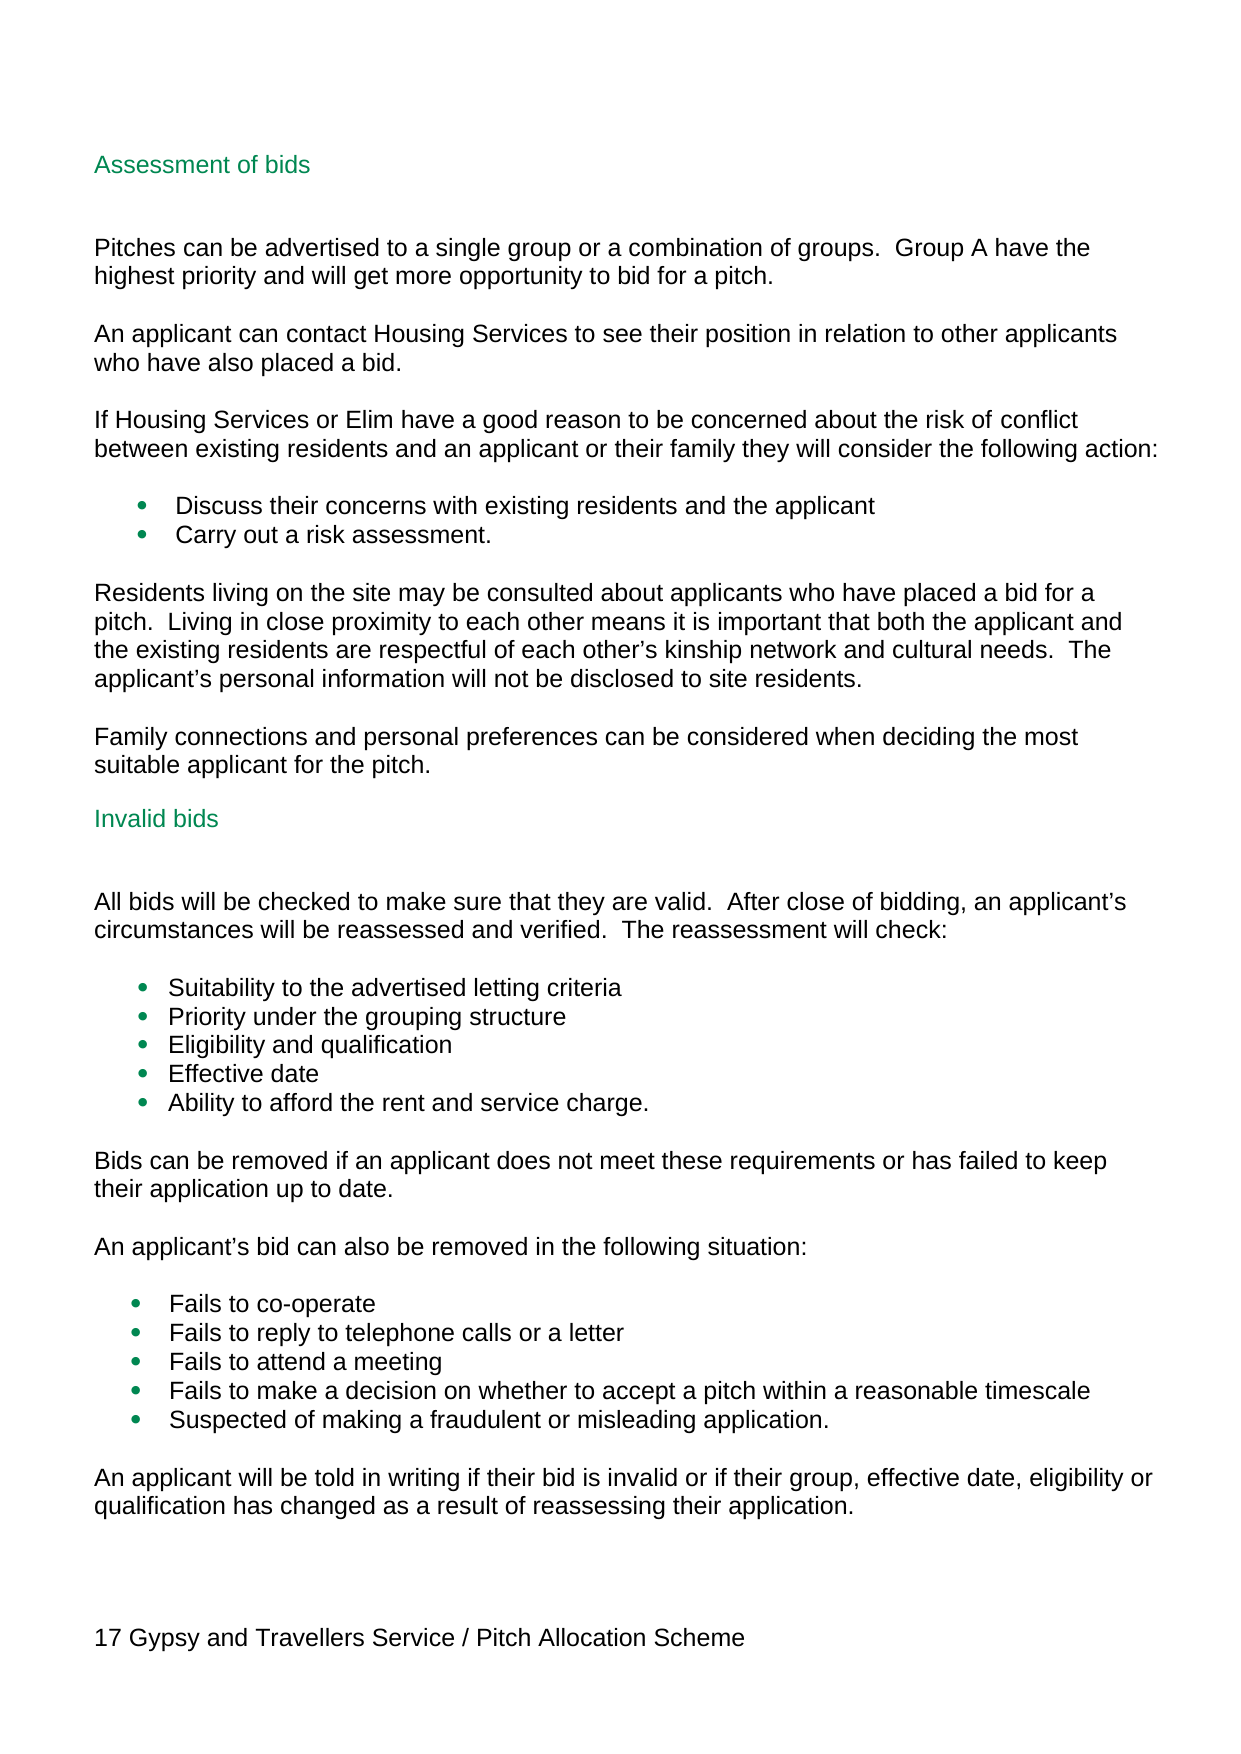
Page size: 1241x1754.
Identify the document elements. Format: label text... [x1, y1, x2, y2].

text An applicant will be told in writing if their bid is invalid or if their group, effective date, eligibility or qualification has changed as a result of reassessing their application. [94, 1462, 1162, 1520]
list Residents living on the site may be consulted about applicants who have placed a bid for a pitch. Living in close proximity to each other means it is important that both the applicant and the existing residents are respectful of each other’s kinship network and cultural needs. The applicant’s personal information will not be disclosed to site residents. [94, 578, 1162, 693]
list Ability to afford the rent and service charge. [138, 1088, 1162, 1117]
list Carry out a risk assessment. [138, 520, 1162, 549]
list Family connections and personal preferences can be considered when deciding the most suitable applicant for the pitch. [94, 721, 1162, 779]
list Eligibility and qualification [138, 1030, 1162, 1059]
list Discuss their concerns with existing residents and the applicant [138, 491, 1162, 520]
list Fails to make a decision on whether to accept a pitch within a reasonable timescale [131, 1376, 1162, 1405]
list Suitability to the advertised letting criteria [138, 973, 1162, 1002]
subtitle Assessment of bids [94, 150, 1162, 179]
list Priority under the grouping structure [138, 1002, 1162, 1030]
list Fails to attend a meeting [131, 1347, 1162, 1376]
list Bids can be removed if an applicant does not meet these requirements or has failed to keep their application up to date. [94, 1146, 1162, 1203]
list All bids will be checked to make sure that they are valid. After close of bidding, an applicant’s circumstances will be reassessed and verified. The reassessment will check: [94, 886, 1162, 944]
list An applicant can contact Housing Services to see their position in relation to other applicants who have also placed a bid. [94, 319, 1162, 376]
list Fails to reply to telephone calls or a letter [131, 1318, 1162, 1347]
text If Housing Services or Elim have a good reason to be concerned about the risk of conflict between existing residents and an applicant or their family they will consider the following action: [94, 405, 1162, 462]
subtitle Invalid bids [94, 804, 1162, 833]
text Pitches can be advertised to a single group or a combination of groups. Group A have the highest priority and will get more opportunity to bid for a pitch. [94, 232, 1162, 290]
list Fails to co-operate [131, 1289, 1162, 1318]
text An applicant’s bid can also be removed in the following situation: [94, 1232, 1162, 1261]
list Effective date [138, 1059, 1162, 1088]
list Suspected of making a fraudulent or misleading application. [131, 1405, 1162, 1434]
